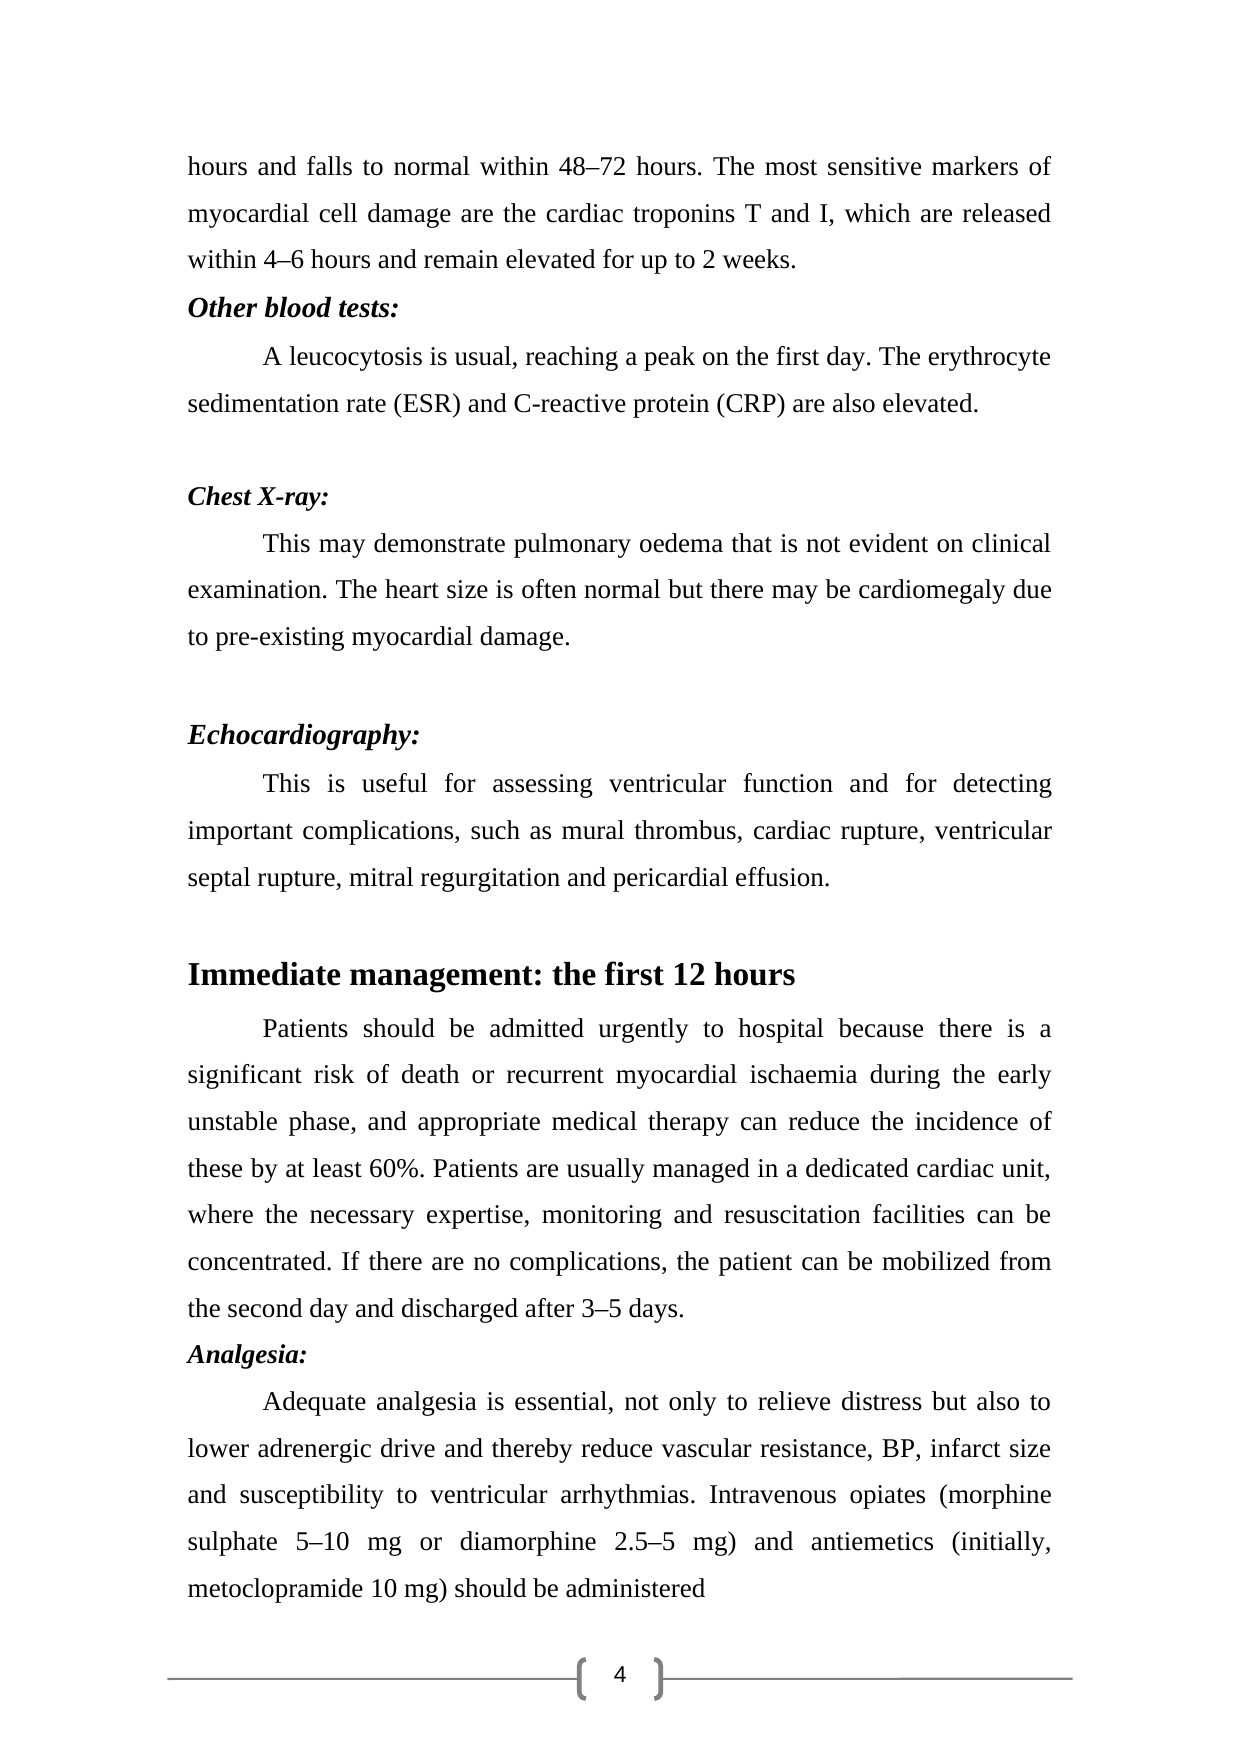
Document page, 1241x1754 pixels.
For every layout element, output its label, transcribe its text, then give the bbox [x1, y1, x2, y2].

text This is useful for assessing ventricular function and for detecting important complications, such as mural thrombus, cardiac rupture, ventricular septal rupture, mitral regurgitation and pericardial effusion. [187, 768, 1053, 892]
text Immediate management: the first 12 hours [187, 954, 1053, 993]
text Patients should be admitted urgently to hospital because there is a significant risk of death or recurrent myocardial ischaemia during the early unstable phase, and appropriate medical therapy can reduce the incidence of these by at least 60%. Patients are usually managed in a dedicated cardiac unit, where the necessary expertise, monitoring and resuscitation facilities can be concentrated. If there are no complications, the patient can be mobilized from the second day and discharged after 3–5 days. [187, 1012, 1053, 1323]
text This may demonstrate pulmonary oedema that is not evident on clinical examination. The heart size is often normal but there may be cardiomegaly due to pre-existing myocardial damage. [187, 527, 1053, 651]
text Chest X-ray: [187, 480, 1053, 511]
text Adequate analgesia is essential, not only to relieve distress but also to lower adrenergic drive and thereby reduce vascular resistance, BP, infarct size and susceptibility to ventricular arrhythmias. Intravenous opiates (morphine sulphate 5–10 mg or diamorphine 2.5–5 mg) and antiemetics (initially, metoclopramide 10 mg) should be administered [187, 1385, 1053, 1603]
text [187, 150, 1053, 274]
text A leucocytosis is usual, reaching a peak on the first day. The erythrocyte sedimentation rate (ESR) and C-reactive protein (CRP) are also elevated. [187, 340, 1053, 418]
text Echocardiography: [187, 717, 1053, 751]
text Other blood tests: [187, 290, 1053, 323]
text Analgesia: [187, 1338, 1053, 1369]
